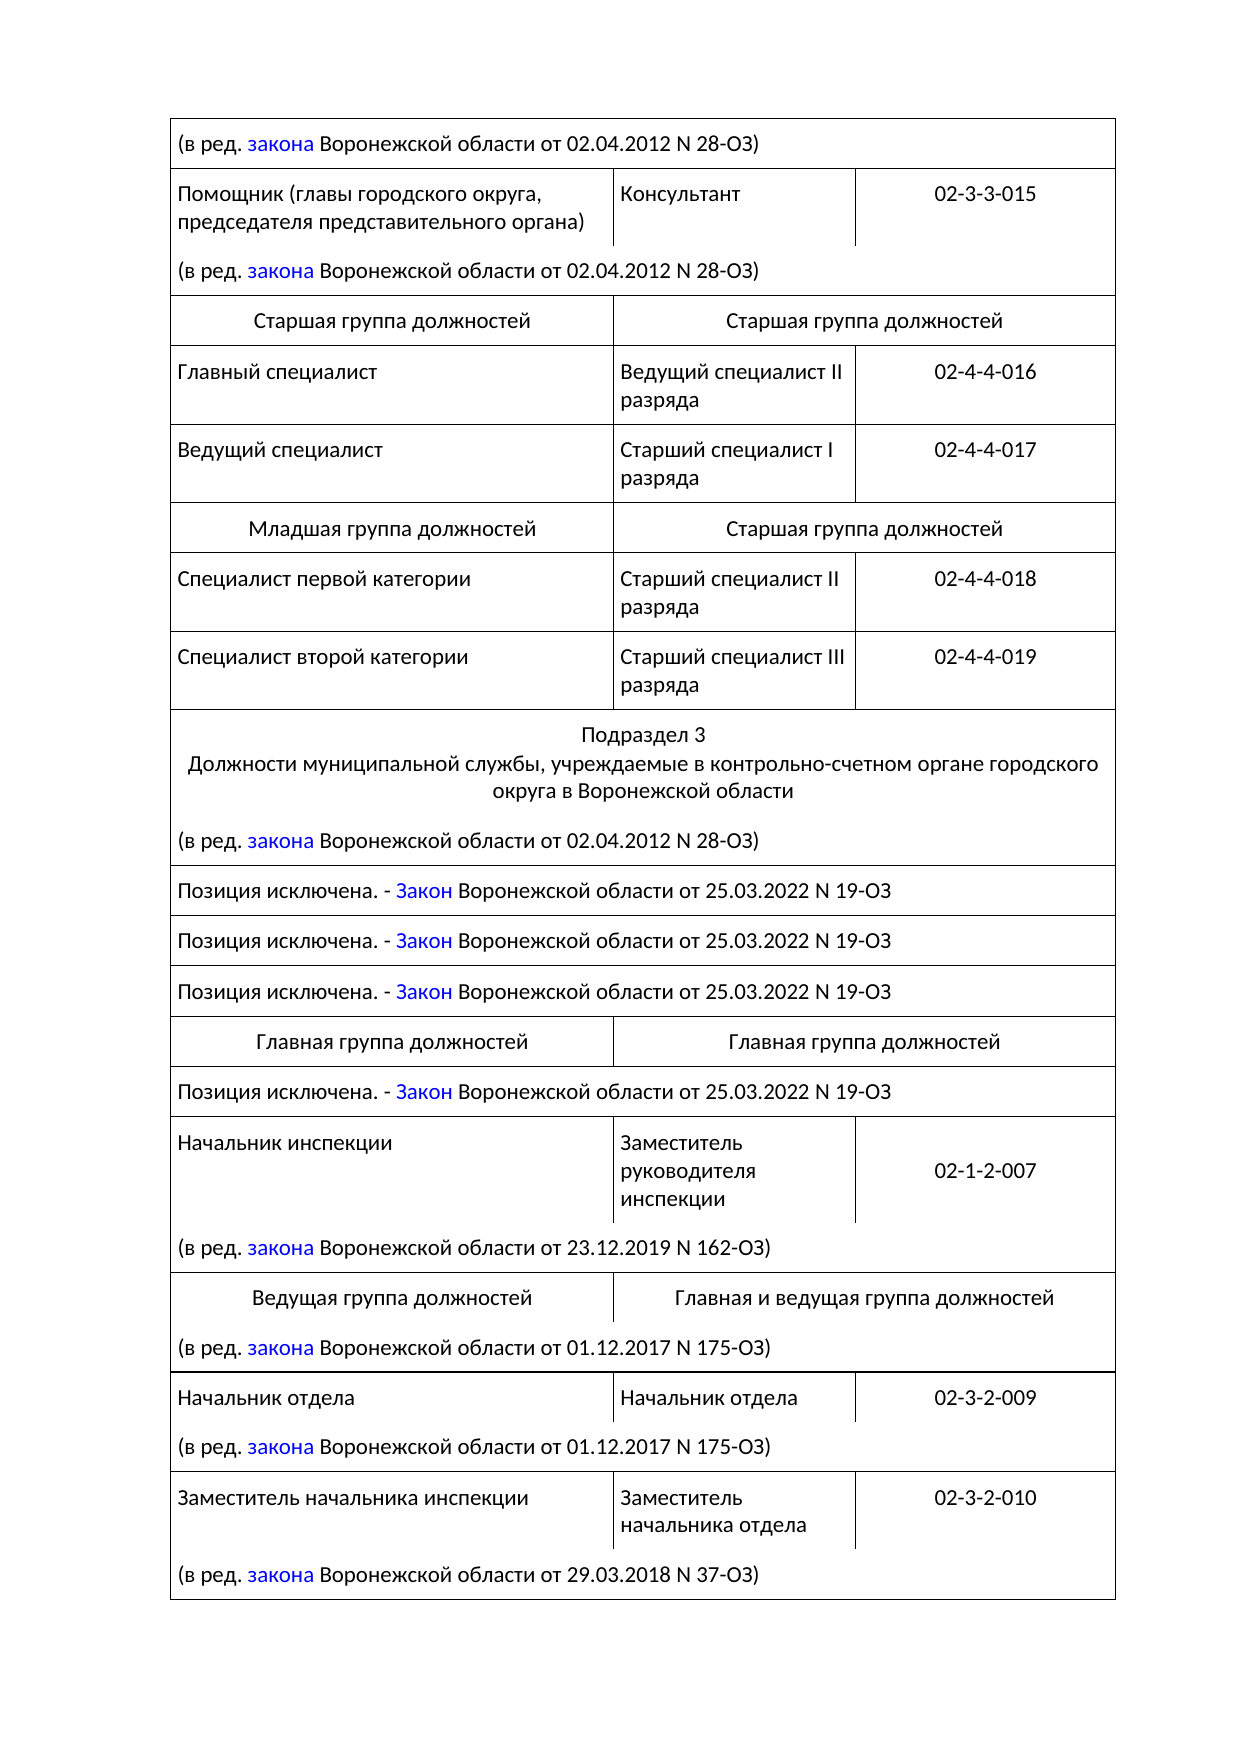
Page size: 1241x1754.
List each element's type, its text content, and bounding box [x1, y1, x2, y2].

table_cell Начальник отдела [171, 1373, 613, 1422]
table_cell Главная группа должностей [614, 1017, 1115, 1066]
table_cell 02-4-4-016 [856, 346, 1115, 424]
table_cell Специалист второй категории [171, 632, 613, 709]
table_cell Позиция исключена. - Закон Воронежской области от 25.03.2022 N 19-ОЗ [171, 966, 1115, 1016]
table_cell (в ред. закона Воронежской области от 02.04.2012 N 28-ОЗ) [171, 246, 1115, 295]
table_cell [171, 1549, 1115, 1598]
table_cell 02-3-2-010 [856, 1472, 1115, 1549]
table_cell Консультант [614, 169, 855, 246]
table_cell 02-3-2-009 [856, 1373, 1115, 1422]
table_cell Главная и ведущая группа должностей [614, 1273, 1115, 1322]
table_cell Позиция исключена. - Закон Воронежской области от 25.03.2022 N 19-ОЗ [171, 866, 1115, 915]
table_cell Начальник инспекции [171, 1117, 613, 1222]
table_cell 02-3-3-015 [856, 169, 1115, 246]
table_cell Позиция исключена. - Закон Воронежской области от 25.03.2022 N 19-ОЗ [171, 916, 1115, 965]
table_cell 02-4-4-019 [856, 632, 1115, 709]
table_cell (в ред. закона Воронежской области от 02.04.2012 N 28-ОЗ) [171, 815, 1115, 864]
table_cell Старший специалист I разряда [614, 425, 855, 502]
table_cell Младшая группа должностей [171, 503, 613, 552]
table_cell Позиция исключена. - Закон Воронежской области от 25.03.2022 N 19-ОЗ [171, 1067, 1115, 1116]
table_cell Ведущий специалист II разряда [614, 346, 855, 424]
table_cell Старшая группа должностей [614, 296, 1115, 345]
table_cell (в ред. закона Воронежской области от 02.04.2012 N 28-ОЗ) [171, 119, 1115, 167]
table_cell Заместитель руководителя инспекции [614, 1117, 855, 1222]
table_cell 02-4-4-017 [856, 425, 1115, 502]
table_cell (в ред. закона Воронежской области от 01.12.2017 N 175-ОЗ) [171, 1322, 1115, 1371]
table_cell 02-4-4-018 [856, 553, 1115, 631]
table_cell Специалист первой категории [171, 553, 613, 631]
table_cell Помощник (главы городского округа, председателя представительного органа) [171, 169, 613, 246]
table_cell Главная группа должностей [171, 1017, 613, 1066]
table_cell 02-1-2-007 [856, 1117, 1115, 1222]
table_cell (в ред. закона Воронежской области от 01.12.2017 N 175-ОЗ) [171, 1422, 1115, 1471]
table_cell Заместитель начальника инспекции [171, 1472, 613, 1549]
table_cell Ведущий специалист [171, 425, 613, 502]
table_cell Старшая группа должностей [171, 296, 613, 345]
table_cell (в ред. закона Воронежской области от 23.12.2019 N 162-ОЗ) [171, 1223, 1115, 1272]
table_cell Старшая группа должностей [614, 503, 1115, 552]
table_cell Главный специалист [171, 346, 613, 424]
table_cell Подраздел 3 Должности муниципальной службы, учреждаемые в контрольно-счетном органе городского округа в Воронежской области [171, 710, 1115, 815]
table_cell Старший специалист III разряда [614, 632, 855, 709]
table_cell Начальник отдела [614, 1373, 855, 1422]
table_cell Заместитель начальника отдела [614, 1472, 855, 1549]
table_cell Старший специалист II разряда [614, 553, 855, 631]
table_cell Ведущая группа должностей [171, 1273, 613, 1322]
